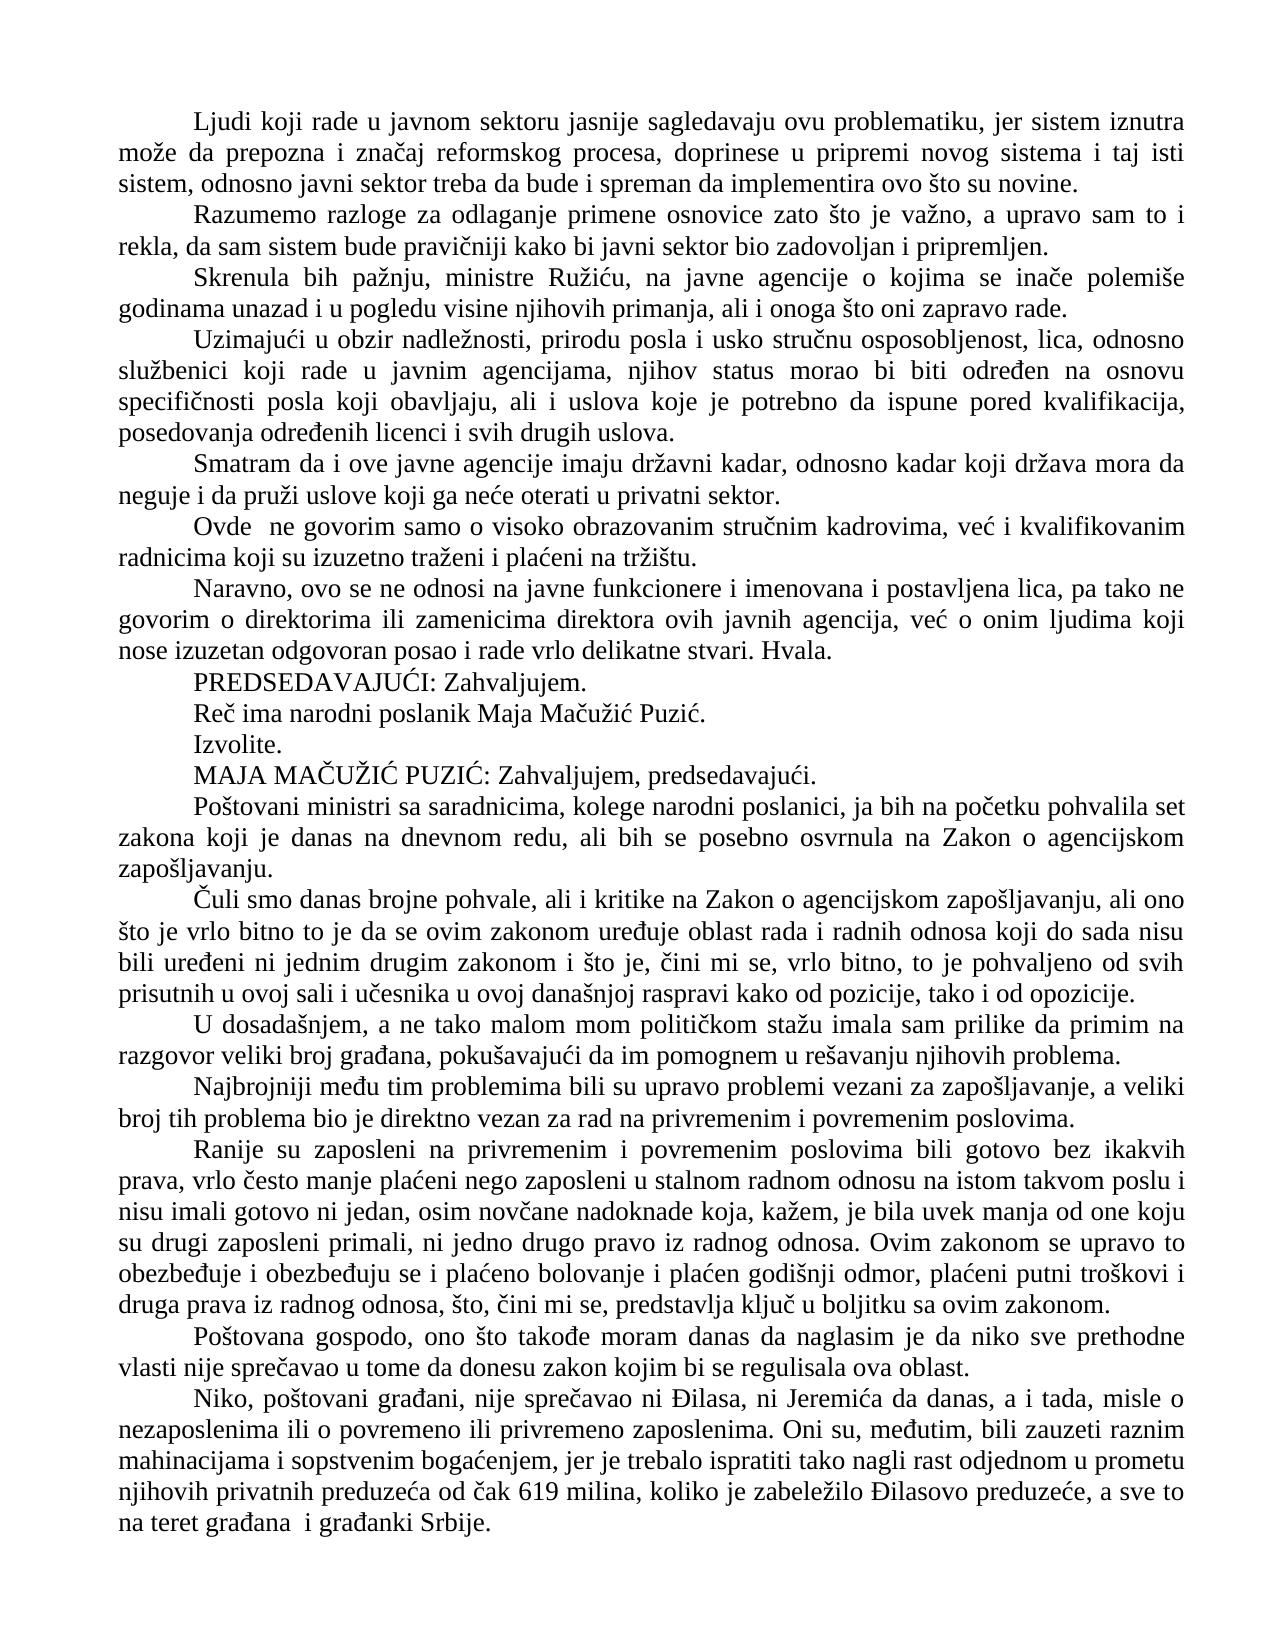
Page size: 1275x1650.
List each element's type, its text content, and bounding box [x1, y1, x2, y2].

text Čuli smo danas brojne pohvale, ali i kritike na Zakon o agencijskom zapošljavanju, ali ono što je vrlo bitno to je da se ovim zakonom uređuje oblast rada i radnih odnosa koji do sada nisu bili uređeni ni jednim drugim zakonom i što je, čini mi se, vrlo bitno, to je pohvaljeno od svih prisutnih u ovoj sali i učesnika u ovoj današnjoj raspravi kako od pozicije, tako i od opozicije. [118, 884, 1186, 1008]
text Skrenula bih pažnju, ministre Ružiću, na javne agencije o kojima se inače polemiše godinama unazad i u pogledu visine njihovih primanja, ali i onoga što oni zapravo rade. [118, 261, 1186, 323]
text Najbrojniji među tim problemima bili su upravo problemi vezani za zapošljavanje, a veliki broj tih problema bio je direktno vezan za rad na privremenim i povremenim poslovima. [118, 1071, 1186, 1133]
text Ljudi koji rade u javnom sektoru jasnije sagledavaju ovu problematiku, jer sistem iznutra može da prepozna i značaj reformskog procesa, doprinese u pripremi novog sistema i taj isti sistem, odnosno javni sektor treba da bude i spreman da implementira ovo što su novine. [118, 105, 1186, 198]
text Izvolite. [118, 728, 1186, 759]
text Naravno, ovo se ne odnosi na javne funkcionere i imenovana i postavljena lica, pa tako ne govorim o direktorima ili zamenicima direktora ovih javnih agencija, već o onim ljudima koji nose izuzetan odgovoran posao i rade vrlo delikatne stvari. Hvala. [118, 572, 1186, 666]
text U dosadašnjem, a ne tako malom mom političkom stažu imala sam prilike da primim na razgovor veliki broj građana, pokušavajući da im pomognem u rešavanju njihovih problema. [118, 1008, 1186, 1071]
text Razumemo razloge za odlaganje primene osnovice zato što je važno, a upravo sam to i rekla, da sam sistem bude pravičniji kako bi javni sektor bio zadovoljan i pripremljen. [118, 198, 1186, 261]
text Reč ima narodni poslanik Maja Mačužić Puzić. [118, 697, 1186, 728]
text Ovde ne govorim samo o visoko obrazovanim stručnim kadrovima, već i kvalifikovanim radnicima koji su izuzetno traženi i plaćeni na tržištu. [118, 510, 1186, 572]
text Smatram da i ove javne agencije imaju državni kadar, odnosno kadar koji država mora da neguje i da pruži uslove koji ga neće oterati u privatni sektor. [118, 448, 1186, 510]
text Niko, poštovani građani, nije sprečavao ni Đilasa, ni Jeremića da danas, a i tada, misle o nezaposlenima ili o povremeno ili privremeno zaposlenima. Oni su, međutim, bili zauzeti raznim mahinacijama i sopstvenim bogaćenjem, jer je trebalo ispratiti tako nagli rast odjednom u prometu njihovih privatnih preduzeća od čak 619 milina, koliko je zabeležilo Đilasovo preduzeće, a sve to na teret građana i građanki Srbije. [118, 1382, 1186, 1538]
text Poštovani ministri sa saradnicima, kolege narodni poslanici, ja bih na početku pohvalila set zakona koji je danas na dnevnom redu, ali bih se posebno osvrnula na Zakon o agencijskom zapošljavanju. [118, 790, 1186, 884]
text Poštovana gospodo, ono što takođe moram danas da naglasim je da niko sve prethodne vlasti nije sprečavao u tome da donesu zakon kojim bi se regulisala ova oblast. [118, 1320, 1186, 1382]
text Uzimajući u obzir nadležnosti, prirodu posla i usko stručnu osposobljenost, lica, odnosno službenici koji rade u javnim agencijama, njihov status morao bi biti određen na osnovu specifičnosti posla koji obavljaju, ali i uslova koje je potrebno da ispune pored kvalifikacija, posedovanja određenih licenci i svih drugih uslova. [118, 323, 1186, 448]
text Ranije su zaposleni na privremenim i povremenim poslovima bili gotovo bez ikakvih prava, vrlo često manje plaćeni nego zaposleni u stalnom radnom odnosu na istom takvom poslu i nisu imali gotovo ni jedan, osim novčane nadoknade koja, kažem, je bila uvek manja od one koju su drugi zaposleni primali, ni jedno drugo pravo iz radnog odnosa. Ovim zakonom se upravo to obezbeđuje i obezbeđuju se i plaćeno bolovanje i plaćen godišnji odmor, plaćeni putni troškovi i druga prava iz radnog odnosa, što, čini mi se, predstavlja ključ u boljitku sa ovim zakonom. [118, 1133, 1186, 1320]
text MAJA MAČUŽIĆ PUZIĆ: Zahvaljujem, predsedavajući. [118, 759, 1186, 790]
text PREDSEDAVAJUĆI: Zahvaljujem. [118, 666, 1186, 697]
